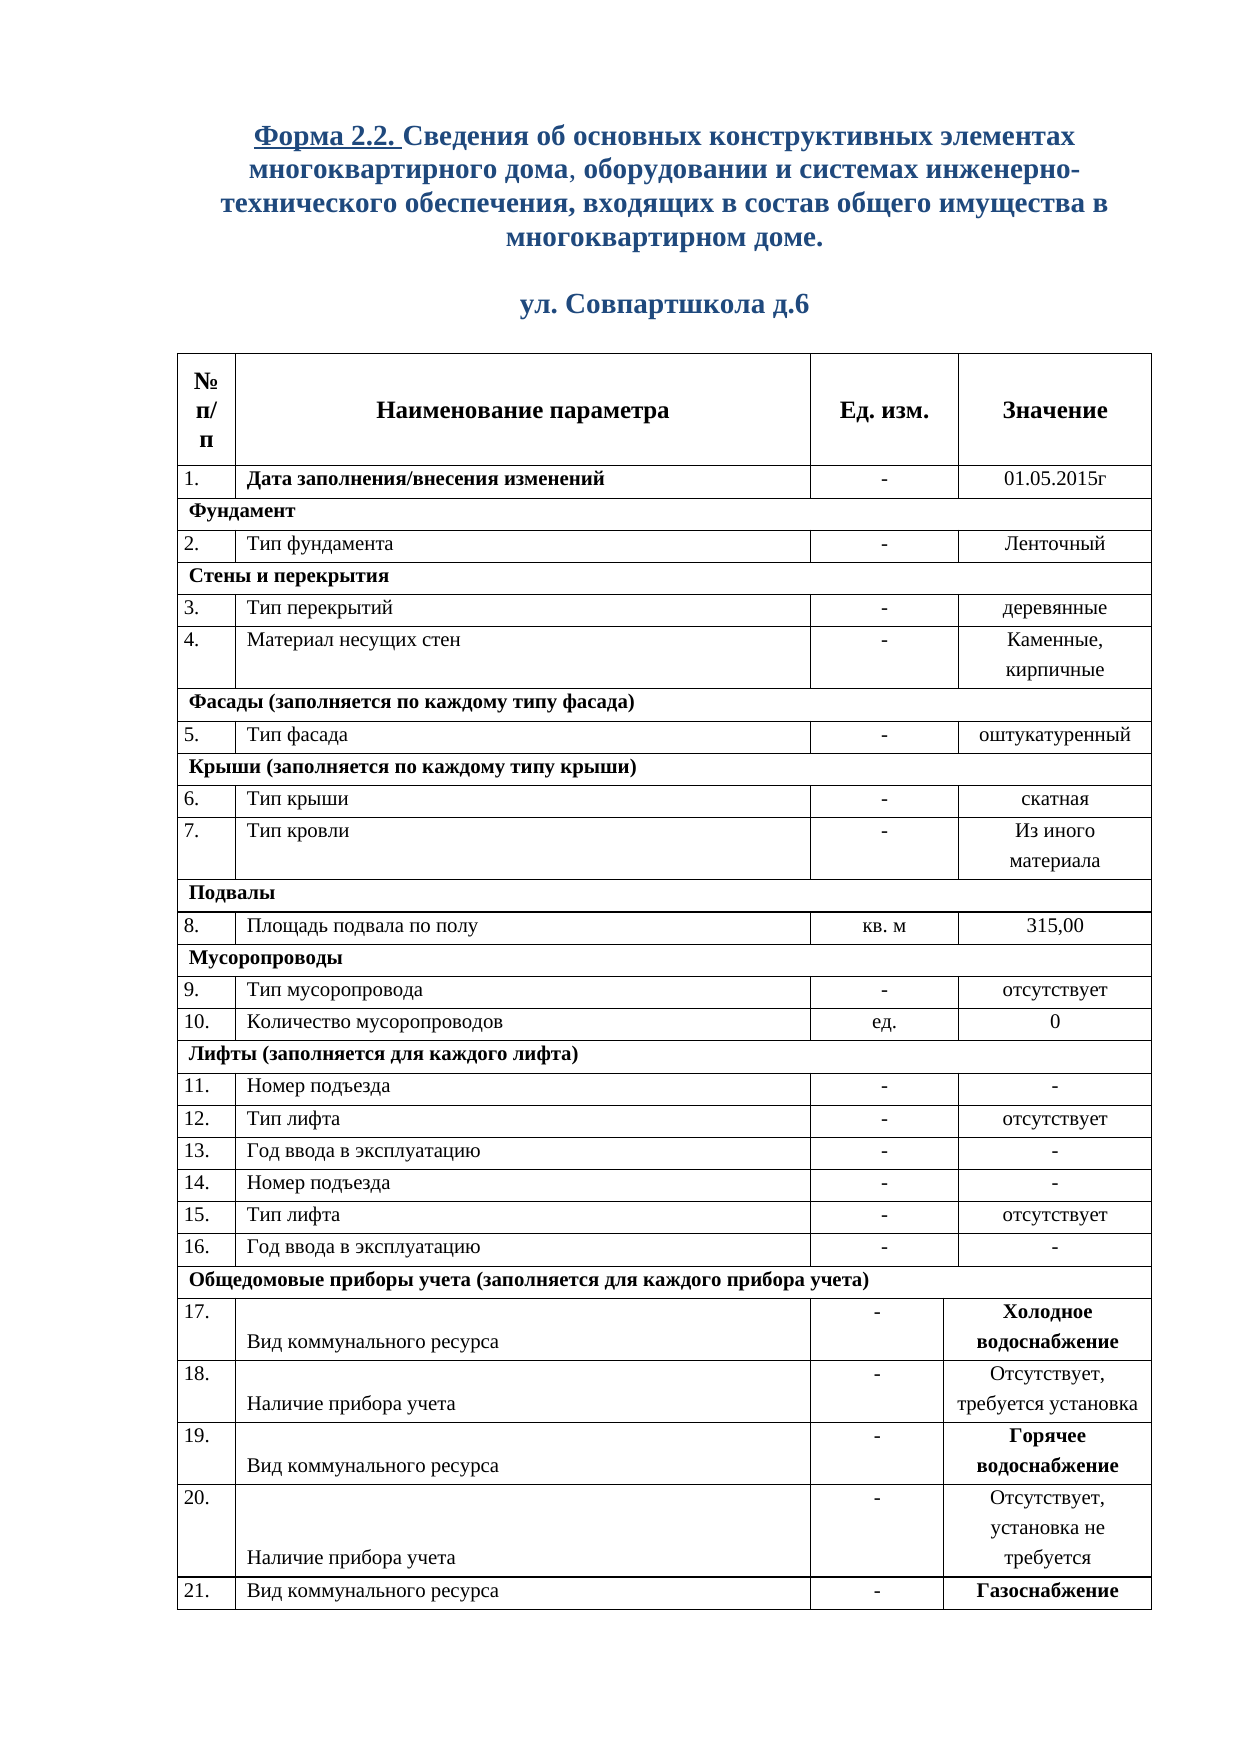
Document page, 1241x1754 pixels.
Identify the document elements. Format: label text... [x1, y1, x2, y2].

table_cell Тип перекрытий [236, 595, 810, 626]
table_cell Подвалы [178, 880, 1151, 911]
table_cell - [811, 1170, 958, 1201]
table_cell отсутствует [959, 1106, 1151, 1137]
table_cell [178, 1361, 235, 1422]
table_cell Площадь подвала по полу [236, 913, 810, 944]
table_cell - [811, 1423, 943, 1484]
table_cell Тип крыши [236, 786, 810, 817]
table_cell [178, 1485, 235, 1576]
table_cell кв. м [811, 913, 958, 944]
table_cell - [811, 1485, 943, 1576]
table_cell [178, 627, 235, 688]
table_cell Вид коммунального ресурса [236, 1578, 810, 1609]
table_cell [178, 1299, 235, 1360]
table_cell Газоснабжение [944, 1578, 1151, 1609]
table_cell [178, 977, 235, 1008]
table_cell [178, 1234, 235, 1266]
table_cell отсутствует [959, 977, 1151, 1008]
table_cell деревянные [959, 595, 1151, 626]
table_cell Материал несущих стен [236, 627, 810, 688]
table_cell - [959, 1170, 1151, 1201]
table_cell - [811, 1578, 943, 1609]
table_cell 01.05.2015г [959, 466, 1151, 497]
text Форма 2.2. Сведения об основных конструктивных элементах многоквартирного дома, оборудовании и системах инженерно-технического обеспечения, входящих в состав общего имущества в многоквартирном доме. [177, 118, 1152, 252]
table_cell Холодное водоснабжение [944, 1299, 1151, 1360]
table_cell [178, 1138, 235, 1169]
table_cell - [811, 466, 958, 497]
table_cell [178, 1074, 235, 1104]
table_cell отсутствует [959, 1202, 1151, 1233]
table_cell - [959, 1074, 1151, 1104]
table_cell [178, 1009, 235, 1040]
table_cell - [811, 531, 958, 562]
table_cell Лифты (заполняется для каждого лифта) [178, 1041, 1151, 1072]
table_cell Тип мусоропровода [236, 977, 810, 1008]
table_cell [178, 1202, 235, 1233]
table_cell Отсутствует, установка не требуется [944, 1485, 1151, 1576]
table_cell Каменные, кирпичные [959, 627, 1151, 688]
table_cell [178, 595, 235, 626]
table_cell Фасады (заполняется по каждому типу фасада) [178, 689, 1151, 721]
table_cell Тип фасада [236, 722, 810, 753]
table_cell Дата заполнения/внесения изменений [236, 466, 810, 497]
table_cell 315,00 [959, 913, 1151, 944]
table_header № п/п [178, 354, 235, 465]
table_cell - [959, 1138, 1151, 1169]
table_cell - [811, 1361, 943, 1422]
table_cell Год ввода в эксплуатацию [236, 1138, 810, 1169]
table_header Значение [959, 354, 1151, 465]
table_cell - [811, 627, 958, 688]
table_cell Общедомовые приборы учета (заполняется для каждого прибора учета) [178, 1267, 1151, 1298]
table_cell [178, 913, 235, 944]
table_cell Количество мусоропроводов [236, 1009, 810, 1040]
table_cell Отсутствует, требуется установка [944, 1361, 1151, 1422]
table_cell - [959, 1234, 1151, 1266]
table_cell 0 [959, 1009, 1151, 1040]
table_cell [178, 786, 235, 817]
table_cell Стены и перекрытия [178, 563, 1151, 594]
table_cell - [811, 786, 958, 817]
table_cell оштукатуренный [959, 722, 1151, 753]
table_cell [178, 1423, 235, 1484]
table_cell Вид коммунального ресурса [236, 1299, 810, 1360]
table_cell Из иного материала [959, 818, 1151, 879]
table_cell - [811, 722, 958, 753]
table_cell [178, 1170, 235, 1201]
table_cell Наличие прибора учета [236, 1361, 810, 1422]
text ул. Совпартшкола д.6 [177, 286, 1152, 319]
table_header Ед. изм. [811, 354, 958, 465]
table_cell Год ввода в эксплуатацию [236, 1234, 810, 1266]
table_cell Номер подъезда [236, 1170, 810, 1201]
table_cell Тип лифта [236, 1106, 810, 1137]
table_cell [178, 722, 235, 753]
table_cell Вид коммунального ресурса [236, 1423, 810, 1484]
table_cell Мусоропроводы [178, 945, 1151, 976]
table_cell - [811, 977, 958, 1008]
table_cell - [811, 1138, 958, 1169]
table_cell - [811, 1234, 958, 1266]
table_cell Тип фундамента [236, 531, 810, 562]
table_cell Номер подъезда [236, 1074, 810, 1104]
table_cell - [811, 1299, 943, 1360]
table_header Наименование параметра [236, 354, 810, 465]
table_cell [178, 1578, 235, 1609]
table_cell ед. [811, 1009, 958, 1040]
table_cell - [811, 1202, 958, 1233]
table_cell - [811, 1074, 958, 1104]
table_cell [178, 466, 235, 497]
table_cell Наличие прибора учета [236, 1485, 810, 1576]
table_cell [178, 818, 235, 879]
table_cell Тип лифта [236, 1202, 810, 1233]
table_cell Ленточный [959, 531, 1151, 562]
table_cell - [811, 1106, 958, 1137]
table_cell Горячее водоснабжение [944, 1423, 1151, 1484]
table_cell [178, 1106, 235, 1137]
table_cell [178, 531, 235, 562]
table_cell скатная [959, 786, 1151, 817]
table_cell - [811, 818, 958, 879]
table_cell Фундамент [178, 499, 1151, 529]
table_cell - [811, 595, 958, 626]
table_cell Крыши (заполняется по каждому типу крыши) [178, 754, 1151, 785]
table_cell Тип кровли [236, 818, 810, 879]
